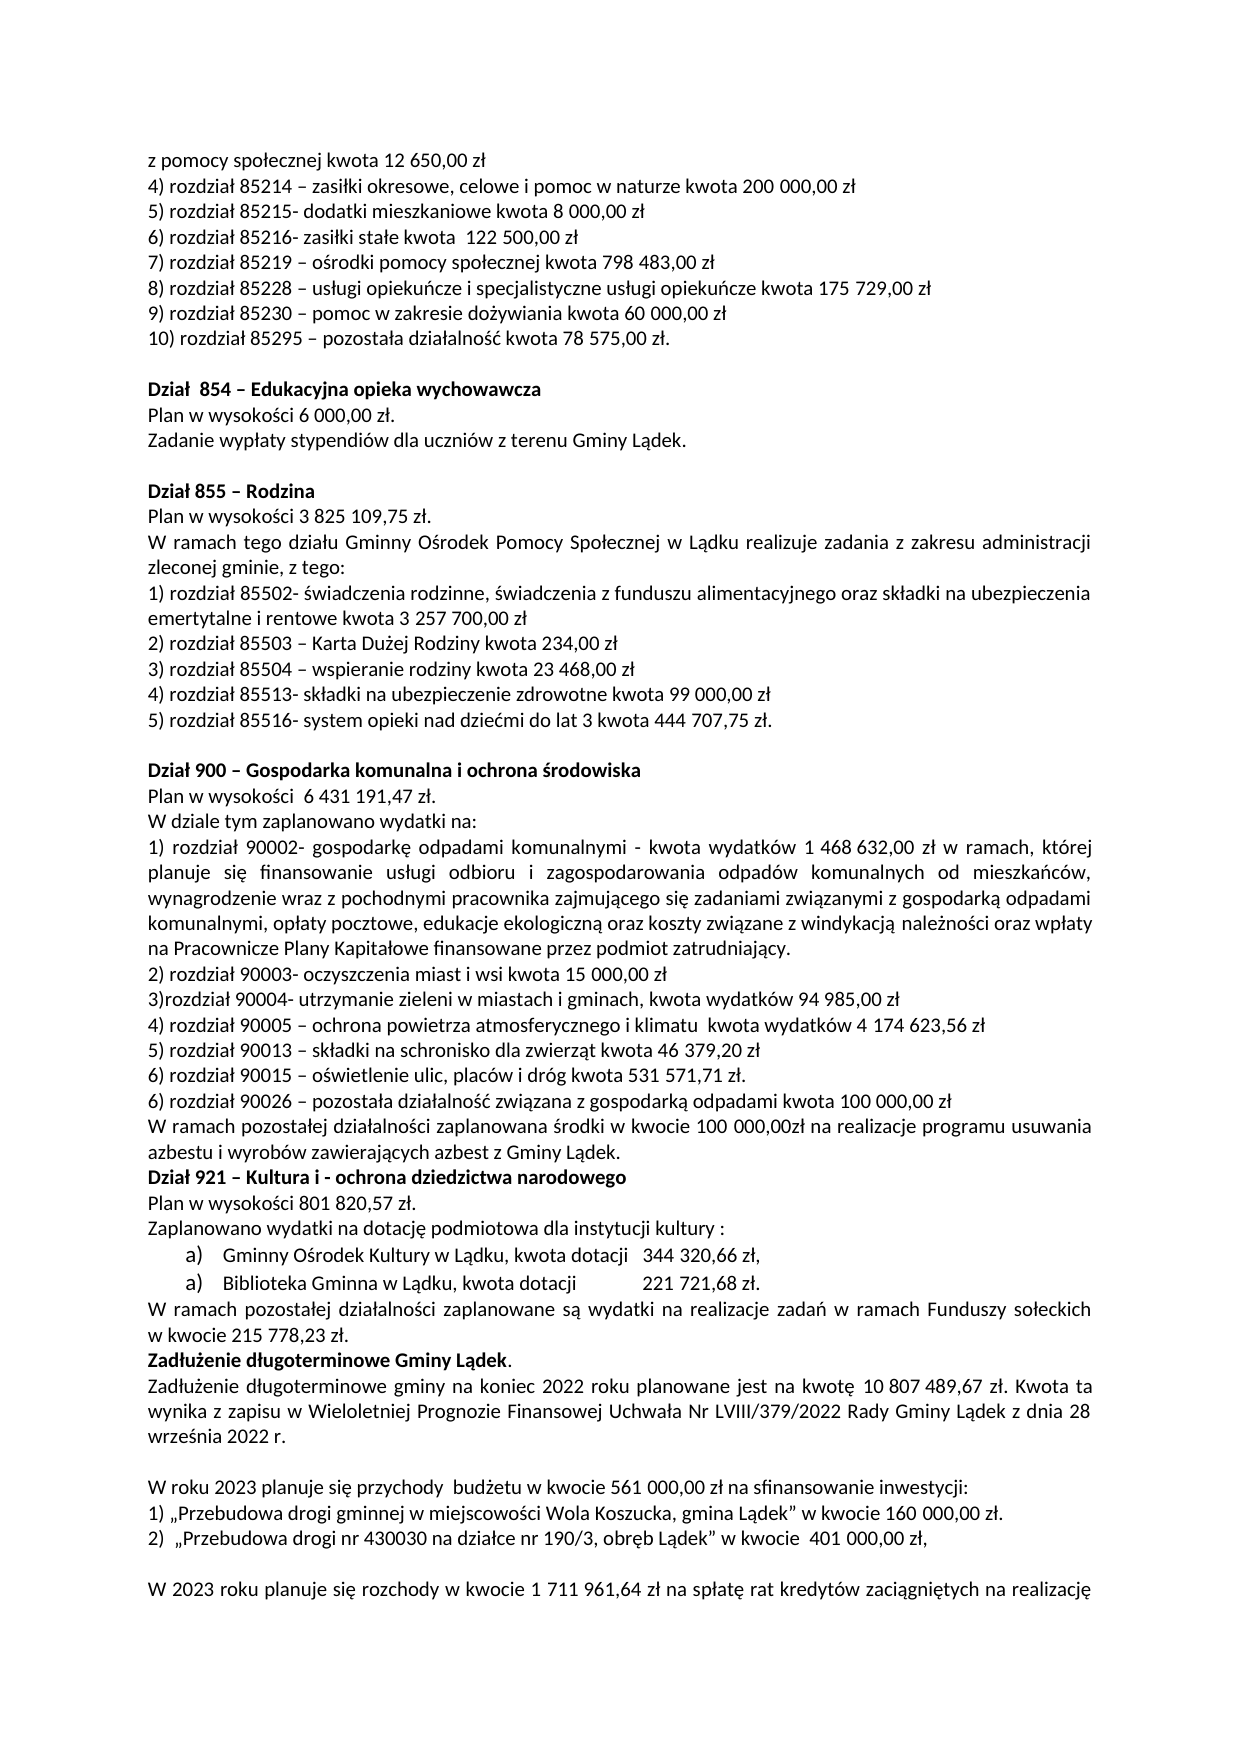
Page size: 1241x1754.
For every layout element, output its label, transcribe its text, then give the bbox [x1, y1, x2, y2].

text W ramach tego działu Gminny Ośrodek Pomocy Społecznej w Lądku realizuje zadania z zakresu administracji zleconej gminie, z tego: [148, 529, 1093, 580]
list Gminny Ośrodek Kultury w Lądku, kwota dotacji 344 320,66 zł, [185, 1241, 1093, 1268]
text 2) rozdział 85503 – Karta Dużej Rodziny kwota 234,00 zł [148, 631, 1093, 656]
text Dział 921 – Kultura i - ochrona dziedzictwa narodowego [148, 1164, 1093, 1190]
text Zadłużenie długoterminowe Gminy Lądek. [148, 1347, 1093, 1373]
text 8) rozdział 85228 – usługi opiekuńcze i specjalistyczne usługi opiekuńcze kwota 175 729,00 zł [148, 275, 1093, 300]
text Plan w wysokości 6 431 191,47 zł. [148, 783, 1093, 808]
text W ramach pozostałej działalności zaplanowane są wydatki na realizacje zadań w ramach Funduszy sołeckich w kwocie 215 778,23 zł. [148, 1297, 1093, 1347]
list Biblioteka Gminna w Lądku, kwota dotacji 221 721,68 zł. [185, 1268, 1093, 1297]
text Dział 854 – Edukacyjna opieka wychowawcza [148, 376, 1093, 402]
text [148, 148, 1093, 173]
text 4) rozdział 90005 – ochrona powietrza atmosferycznego i klimatu kwota wydatków 4 174 623,56 zł [148, 1012, 1093, 1037]
text Dział 855 – Rodzina [148, 478, 1093, 503]
text 10) rozdział 85295 – pozostała działalność kwota 78 575,00 zł. [148, 326, 1093, 351]
text 4) rozdział 85214 – zasiłki okresowe, celowe i pomoc w naturze kwota 200 000,00 zł [148, 173, 1093, 198]
text Plan w wysokości 801 820,57 zł. [148, 1190, 1093, 1215]
text 9) rozdział 85230 – pomoc w zakresie dożywiania kwota 60 000,00 zł [148, 300, 1093, 326]
text Dział 900 – Gospodarka komunalna i ochrona środowiska [148, 758, 1093, 783]
text 1) „Przebudowa drogi gminnej w miejscowości Wola Koszucka, gmina Lądek” w kwocie 160 000,00 zł. [148, 1500, 1093, 1525]
text W roku 2023 planuje się przychody budżetu w kwocie 561 000,00 zł na sfinansowanie inwestycji: [148, 1474, 1093, 1500]
text 5) rozdział 85215- dodatki mieszkaniowe kwota 8 000,00 zł [148, 198, 1093, 224]
text 6) rozdział 90015 – oświetlenie ulic, placów i dróg kwota 531 571,71 zł. [148, 1063, 1093, 1088]
text 5) rozdział 90013 – składki na schronisko dla zwierząt kwota 46 379,20 zł [148, 1037, 1093, 1063]
text Plan w wysokości 3 825 109,75 zł. [148, 503, 1093, 529]
text 2) „Przebudowa drogi nr 430030 na działce nr 190/3, obręb Lądek” w kwocie 401 000,00 zł, [148, 1525, 1093, 1551]
text Zadanie wypłaty stypendiów dla uczniów z terenu Gminy Lądek. [148, 427, 1093, 453]
text 6) rozdział 85216- zasiłki stałe kwota 122 500,00 zł [148, 224, 1093, 249]
text 1) rozdział 90002- gospodarkę odpadami komunalnymi - kwota wydatków 1 468 632,00 zł w ramach, której planuje się finansowanie usługi odbioru i zagospodarowania odpadów komunalnych od mieszkańców, wynagrodzenie wraz z pochodnymi pracownika zajmującego się zadaniami związanymi z gospodarką odpadami komunalnymi, opłaty pocztowe, edukacje ekologiczną oraz koszty związane z windykacją należności oraz wpłaty na Pracownicze Plany Kapitałowe finansowane przez podmiot zatrudniający. [148, 834, 1093, 961]
text 2) rozdział 90003- oczyszczenia miast i wsi kwota 15 000,00 zł [148, 961, 1093, 986]
text 5) rozdział 85516- system opieki nad dziećmi do lat 3 kwota 444 707,75 zł. [148, 707, 1093, 732]
text Zadłużenie długoterminowe gminy na koniec 2022 roku planowane jest na kwotę 10 807 489,67 zł. Kwota ta wynika z zapisu w Wieloletniej Prognozie Finansowej Uchwała Nr LVIII/379/2022 Rady Gminy Lądek z dnia 28 września 2022 r. [148, 1373, 1093, 1449]
text 6) rozdział 90026 – pozostała działalność związana z gospodarką odpadami kwota 100 000,00 zł [148, 1088, 1093, 1113]
text 1) rozdział 85502- świadczenia rodzinne, świadczenia z funduszu alimentacyjnego oraz składki na ubezpieczenia emertytalne i rentowe kwota 3 257 700,00 zł [148, 580, 1093, 631]
text 3)rozdział 90004- utrzymanie zieleni w miastach i gminach, kwota wydatków 94 985,00 zł [148, 986, 1093, 1012]
text Zaplanowano wydatki na dotację podmiotowa dla instytucji kultury : [148, 1215, 1093, 1241]
text Plan w wysokości 6 000,00 zł. [148, 402, 1093, 427]
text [148, 1576, 1093, 1602]
text 3) rozdział 85504 – wspieranie rodziny kwota 23 468,00 zł [148, 656, 1093, 681]
text W dziale tym zaplanowano wydatki na: [148, 808, 1093, 834]
text 4) rozdział 85513- składki na ubezpieczenie zdrowotne kwota 99 000,00 zł [148, 681, 1093, 707]
text W ramach pozostałej działalności zaplanowana środki w kwocie 100 000,00zł na realizacje programu usuwania azbestu i wyrobów zawierających azbest z Gminy Lądek. [148, 1113, 1093, 1164]
text 7) rozdział 85219 – ośrodki pomocy społecznej kwota 798 483,00 zł [148, 249, 1093, 275]
